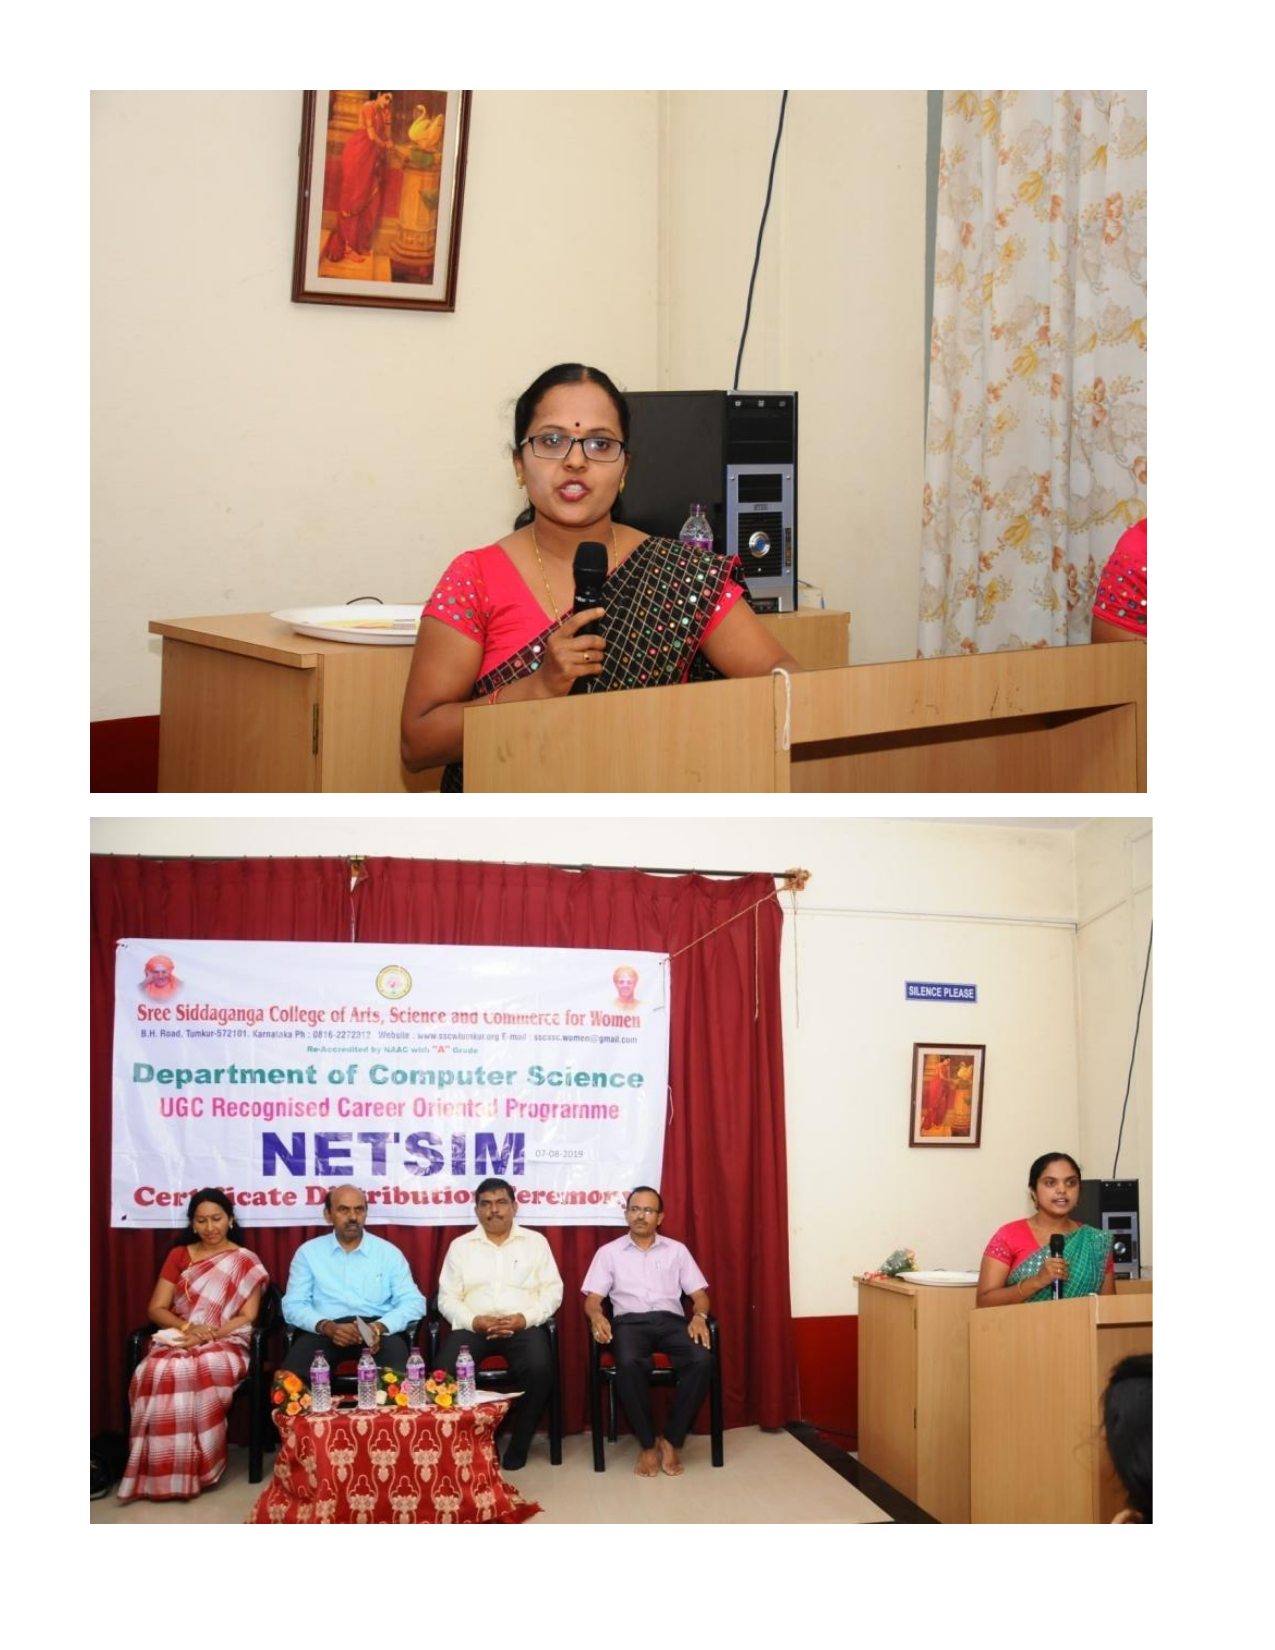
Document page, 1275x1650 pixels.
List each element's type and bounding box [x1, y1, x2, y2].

picture [90, 90, 1147, 793]
picture [90, 817, 1153, 1524]
